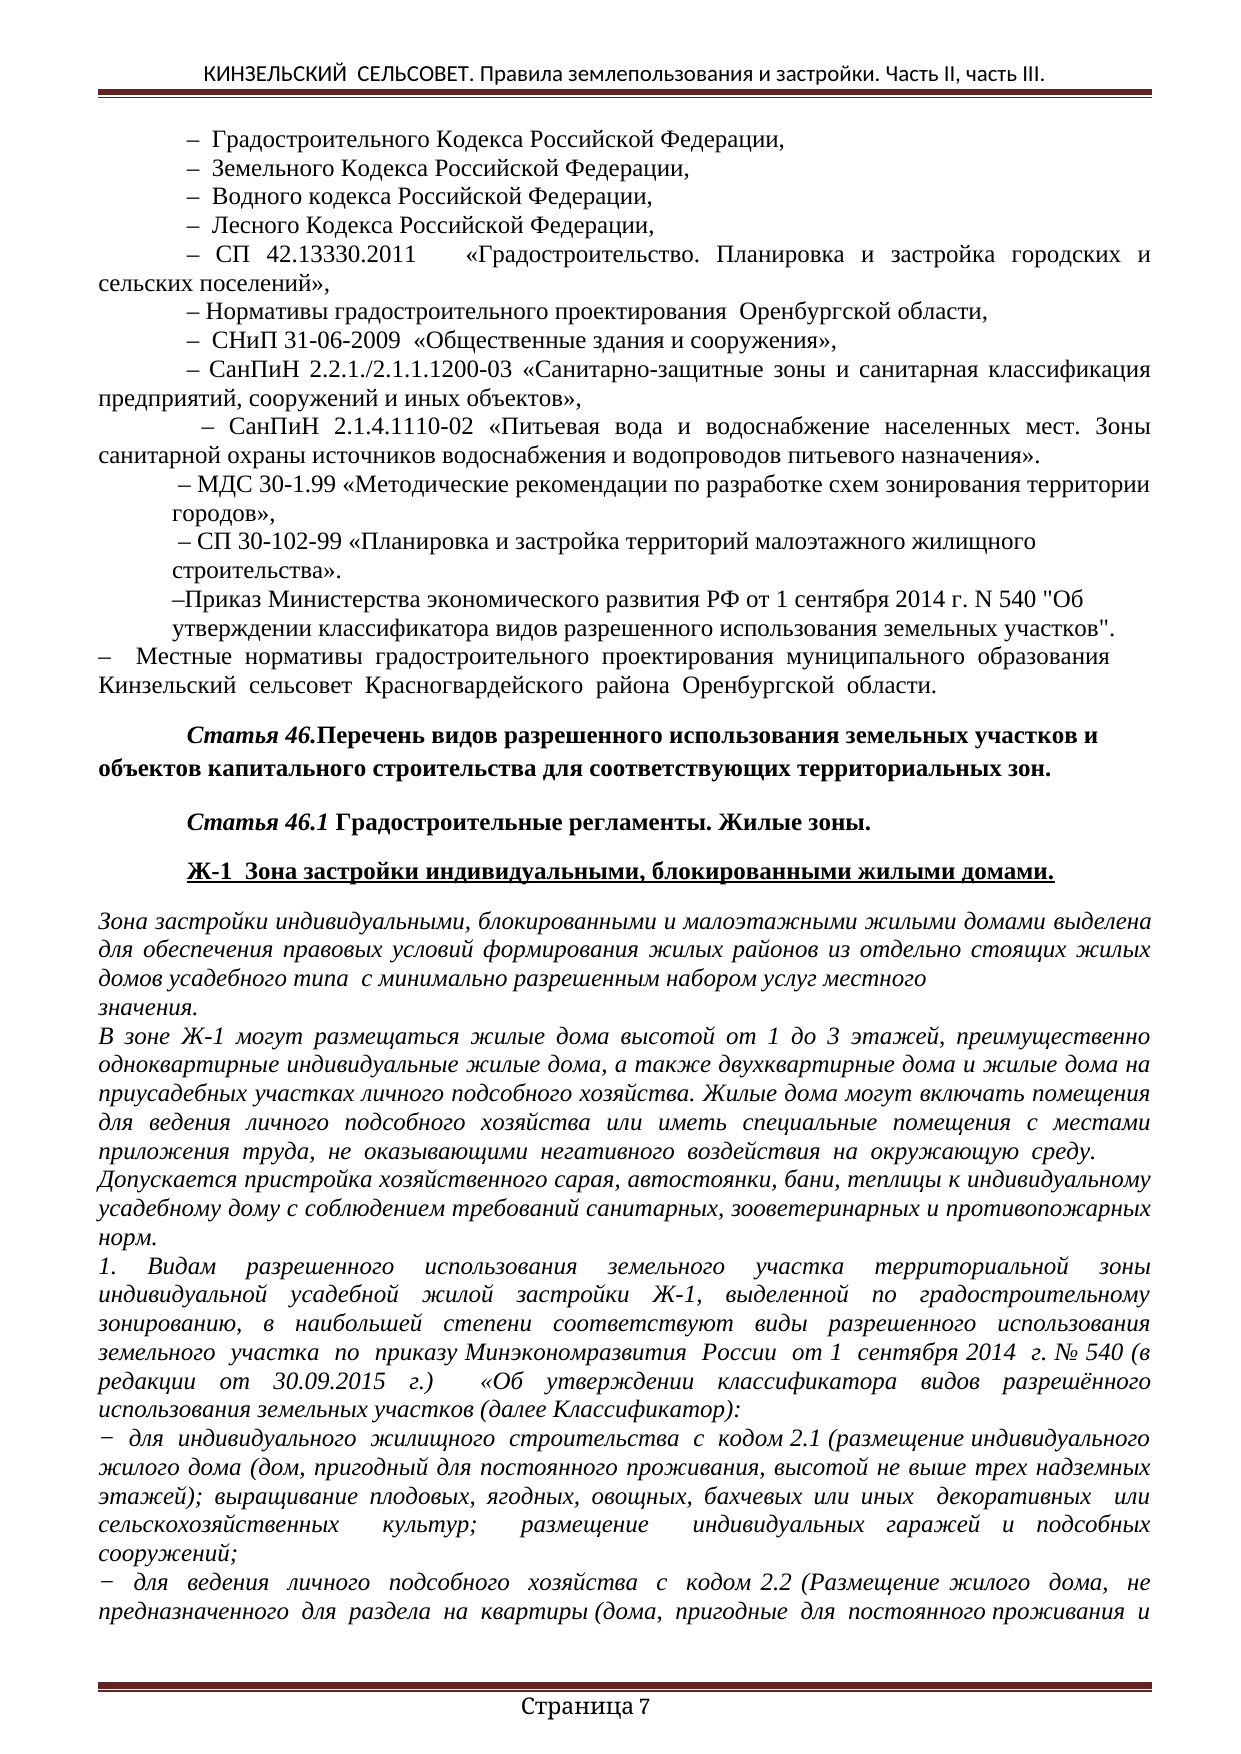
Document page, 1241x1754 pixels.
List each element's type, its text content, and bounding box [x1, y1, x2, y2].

text 1. Видам разрешенного использования земельного участка территориальной зоны индивидуальной усадебной жилой застройки Ж-1, выделенной по градостроительному зонированию, в наибольшей степени соответствуют виды разрешенного использования земельного участка по приказу Минэкономразвития России от 1 сентября 2014 г. № 540 (в редакции от 30.09.2015 г.) «Об утверждении классификатора видов разрешённого использования земельных участков (далее Классификатор): [98, 1251, 1152, 1423]
text значения. [98, 992, 1152, 1021]
text В зоне Ж-1 могут размещаться жилые дома высотой от 1 до 3 этажей, преимущественно одноквартирные индивидуальные жилые дома, а также двухквартирные дома и жилые дома на приусадебных участках личного подсобного хозяйства. Жилые дома могут включать помещения для ведения личного подсобного хозяйства или иметь специальные помещения с местами приложения труда, не оказывающими негативного воздействия на окружающую среду. [98, 1021, 1152, 1164]
text – МДС 30-1.99 «Методические рекомендации по разработке схем зонирования территории городов», [172, 469, 1152, 526]
text Статья 46.Перечень видов разрешенного использования земельных участков и объектов капитального строительства для соответствующих территориальных зон. [98, 720, 1152, 782]
text – Нормативы градостроительного проектирования Оренбургской области, [98, 296, 1152, 325]
text – Местные нормативы градостроительного проектирования муниципального образования Кинзельский сельсовет Красногвардейского района Оренбургской области. [98, 641, 1152, 699]
text − для индивидуального жилищного строительства с кодом 2.1 (размещение индивидуального жилого дома (дом, пригодный для постоянного проживания, высотой не выше трех надземных этажей); выращивание плодовых, ягодных, овощных, бахчевых или иных декоративных или сельскохозяйственных культур; размещение индивидуальных гаражей и подсобных сооружений; [98, 1423, 1152, 1567]
text Статья 46.1 Градостроительные регламенты. Жилые зоны. [98, 807, 1152, 835]
text – СанПиН 2.2.1./2.1.1.1200-03 «Санитарно-защитные зоны и санитарная классификация предприятий, сооружений и иных объектов», [98, 354, 1152, 411]
text – СНиП 31-06-2009 «Общественные здания и сооружения», [98, 325, 1152, 354]
text – Водного кодекса Российской Федерации, [98, 181, 1152, 210]
text – Земельного Кодекса Российской Федерации, [98, 153, 1152, 181]
text Зона застройки индивидуальными, блокированными и малоэтажными жилыми домами выделена для обеспечения правовых условий формирования жилых районов из отдельно стоящих жилых домов усадебного типа с минимально разрешенным набором услуг местного [98, 906, 1152, 992]
text – Лесного Кодекса Российской Федерации, [98, 210, 1152, 239]
text – СП 42.13330.2011 «Градостроительство. Планировка и застройка городских и сельских поселений», [98, 239, 1152, 296]
text – Градостроительного Кодекса Российской Федерации, [98, 124, 1152, 153]
text Допускается пристройка хозяйственного сарая, автостоянки, бани, теплицы к индивидуальному усадебному дому с соблюдением требований санитарных, зооветеринарных и противопожарных норм. [98, 1164, 1152, 1251]
text – СП 30-102-99 «Планировка и застройка территорий малоэтажного жилищного строительства». [172, 526, 1152, 584]
text – СанПиН 2.1.4.1110-02 «Питьевая вода и водоснабжение населенных мест. Зоны санитарной охраны источников водоснабжения и водопроводов питьевого назначения». [98, 411, 1152, 469]
text Ж-1 Зона застройки индивидуальными, блокированными жилыми домами. [98, 856, 1152, 885]
text –Приказ Министерства экономического развития РФ от 1 сентября 2014 г. N 540 "Об утверждении классификатора видов разрешенного использования земельных участков". [172, 584, 1152, 641]
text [98, 1567, 1152, 1624]
